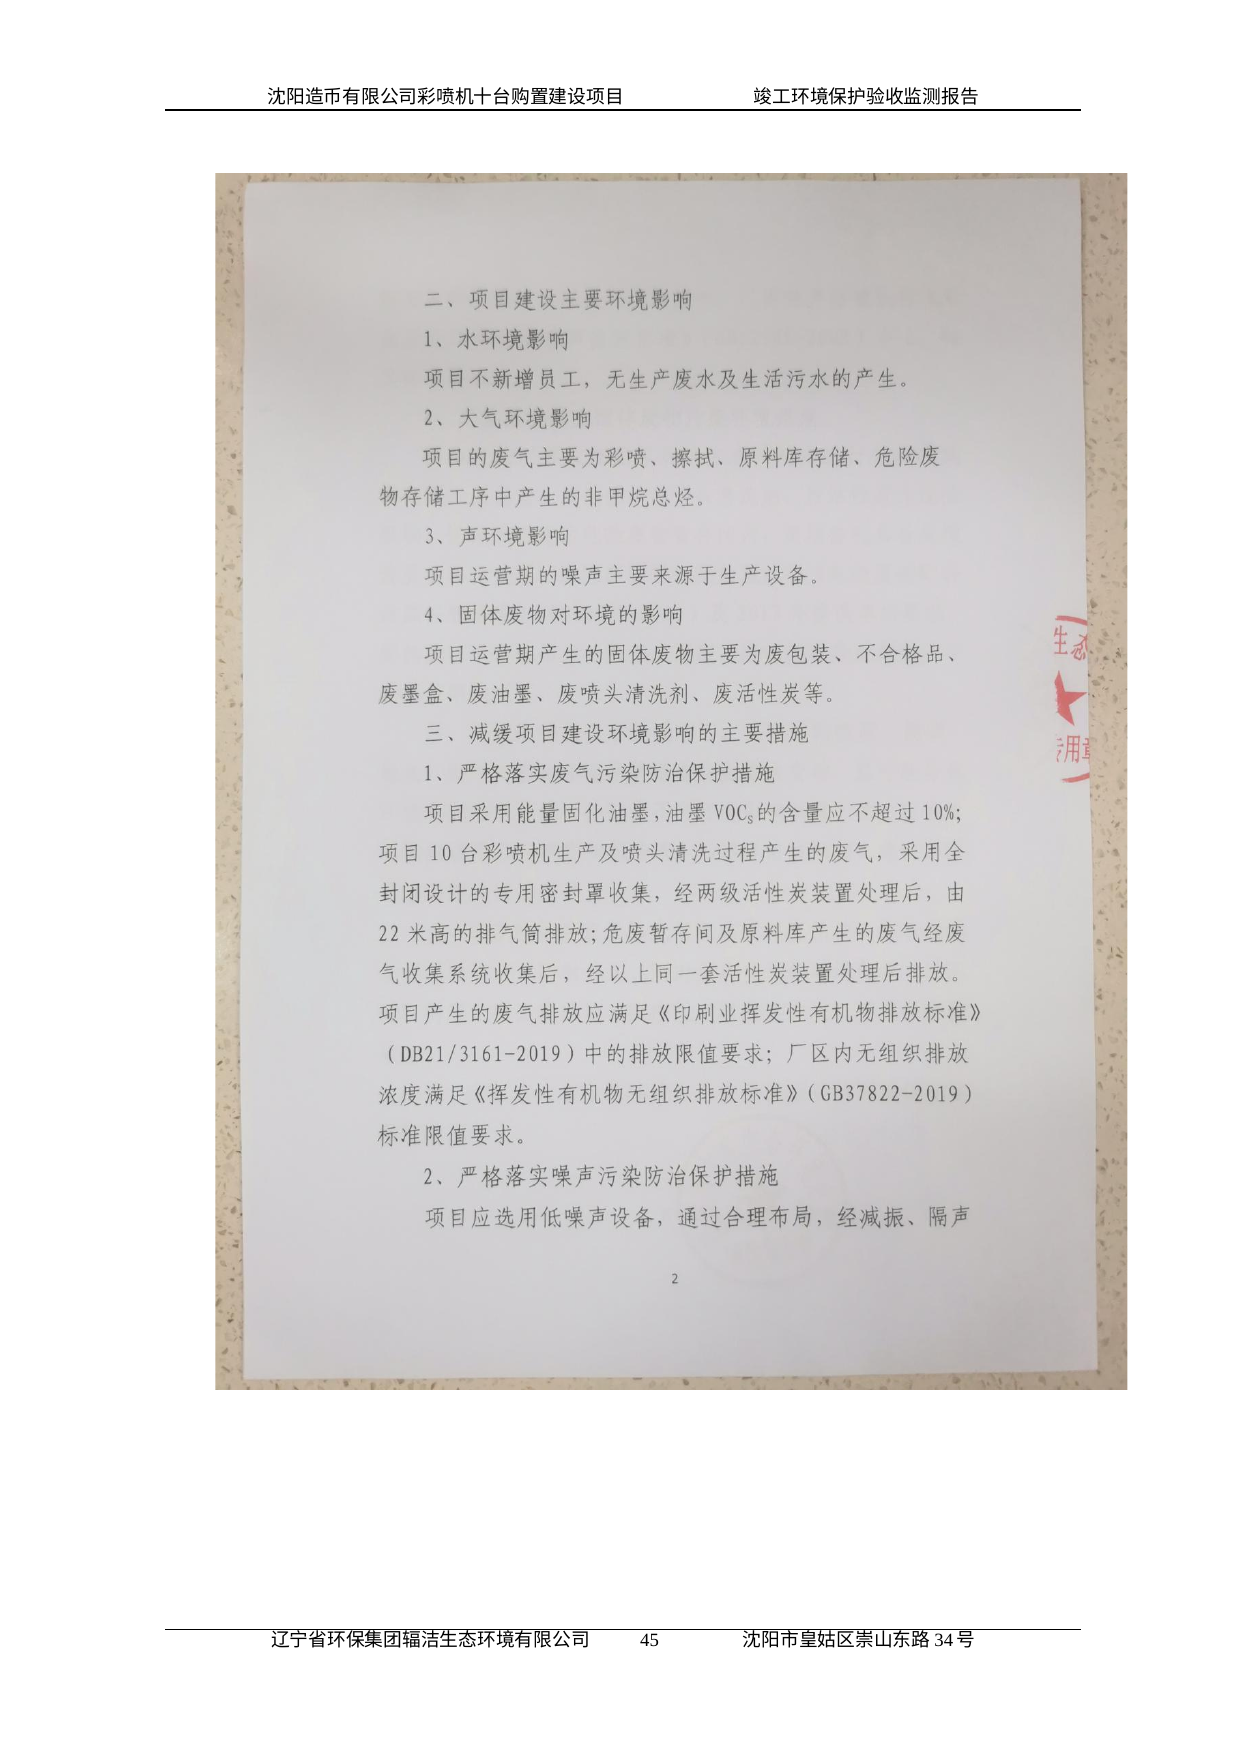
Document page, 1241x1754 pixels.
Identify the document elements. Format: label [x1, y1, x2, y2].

picture [215, 173, 1128, 1390]
